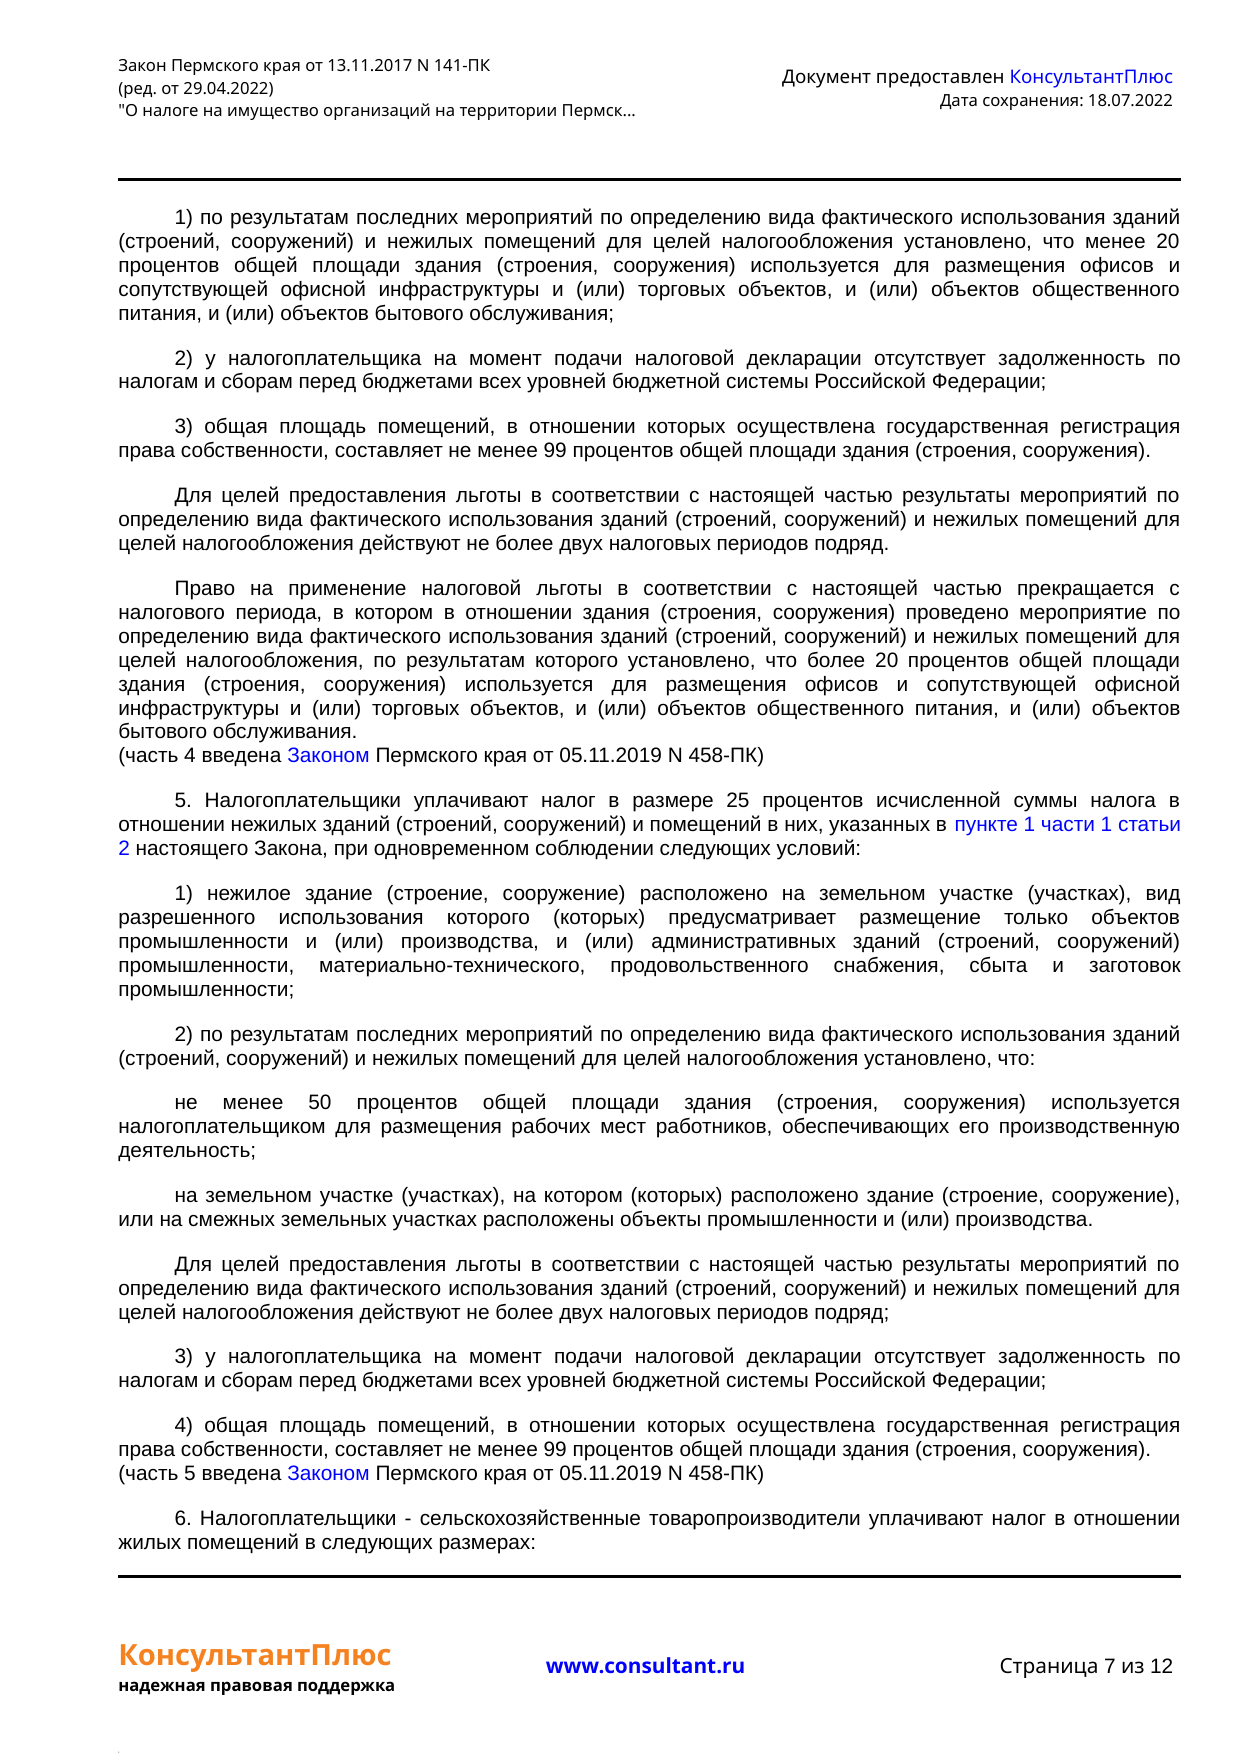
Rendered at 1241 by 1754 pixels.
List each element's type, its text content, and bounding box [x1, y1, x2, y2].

text (часть 4 введена Законом Пермского края от 05.11.2019 N 458-ПК) [118, 743, 1181, 767]
text Право на применение налоговой льготы в соответствии с настоящей частью прекращается с налогового периода, в котором в отношении здания (строения, сооружения) проведено мероприятие по определению вида фактического использования зданий (строений, сооружений) и нежилых помещений для целей налогообложения, по результатам которого установлено, что более 20 процентов общей площади здания (строения, сооружения) используется для размещения офисов и сопутствующей офисной инфраструктуры и (или) торговых объектов, и (или) объектов общественного питания, и (или) объектов бытового обслуживания. [118, 576, 1181, 743]
text 2) у налогоплательщика на момент подачи налоговой декларации отсутствует задолженность по налогам и сборам перед бюджетами всех уровней бюджетной системы Российской Федерации; [118, 345, 1181, 393]
text (часть 5 введена Законом Пермского края от 05.11.2019 N 458-ПК) [118, 1461, 1181, 1485]
text не менее 50 процентов общей площади здания (строения, сооружения) используется налогоплательщиком для размещения рабочих мест работников, обеспечивающих его производственную деятельность; [118, 1090, 1181, 1162]
text 5. Налогоплательщики уплачивают налог в размере 25 процентов исчисленной суммы налога в отношении нежилых зданий (строений, сооружений) и помещений в них, указанных в пункте 1 части 1 статьи 2 настоящего Закона, при одновременном соблюдении следующих условий: [118, 788, 1181, 860]
text 1) нежилое здание (строение, сооружение) расположено на земельном участке (участках), вид разрешенного использования которого (которых) предусматривает размещение только объектов промышленности и (или) производства, и (или) административных зданий (строений, сооружений) промышленности, материально-технического, продовольственного снабжения, сбыта и заготовок промышленности; [118, 881, 1181, 1001]
text на земельном участке (участках), на котором (которых) расположено здание (строение, сооружение), или на смежных земельных участках расположены объекты промышленности и (или) производства. [118, 1183, 1181, 1231]
text 3) у налогоплательщика на момент подачи налоговой декларации отсутствует задолженность по налогам и сборам перед бюджетами всех уровней бюджетной системы Российской Федерации; [118, 1344, 1181, 1392]
text 4) общая площадь помещений, в отношении которых осуществлена государственная регистрация права собственности, составляет не менее 99 процентов общей площади здания (строения, сооружения). [118, 1413, 1181, 1461]
text 3) общая площадь помещений, в отношении которых осуществлена государственная регистрация права собственности, составляет не менее 99 процентов общей площади здания (строения, сооружения). [118, 414, 1181, 462]
text Для целей предоставления льготы в соответствии с настоящей частью результаты мероприятий по определению вида фактического использования зданий (строений, сооружений) и нежилых помещений для целей налогообложения действуют не более двух налоговых периодов подряд. [118, 483, 1181, 555]
text 1) по результатам последних мероприятий по определению вида фактического использования зданий (строений, сооружений) и нежилых помещений для целей налогообложения установлено, что менее 20 процентов общей площади здания (строения, сооружения) используется для размещения офисов и сопутствующей офисной инфраструктуры и (или) торговых объектов, и (или) объектов общественного питания, и (или) объектов бытового обслуживания; [118, 205, 1181, 324]
text 6. Налогоплательщики - сельскохозяйственные товаропроизводители уплачивают налог в отношении жилых помещений в следующих размерах: [118, 1506, 1181, 1554]
text 2) по результатам последних мероприятий по определению вида фактического использования зданий (строений, сооружений) и нежилых помещений для целей налогообложения установлено, что: [118, 1021, 1181, 1069]
text Для целей предоставления льготы в соответствии с настоящей частью результаты мероприятий по определению вида фактического использования зданий (строений, сооружений) и нежилых помещений для целей налогообложения действуют не более двух налоговых периодов подряд; [118, 1252, 1181, 1323]
